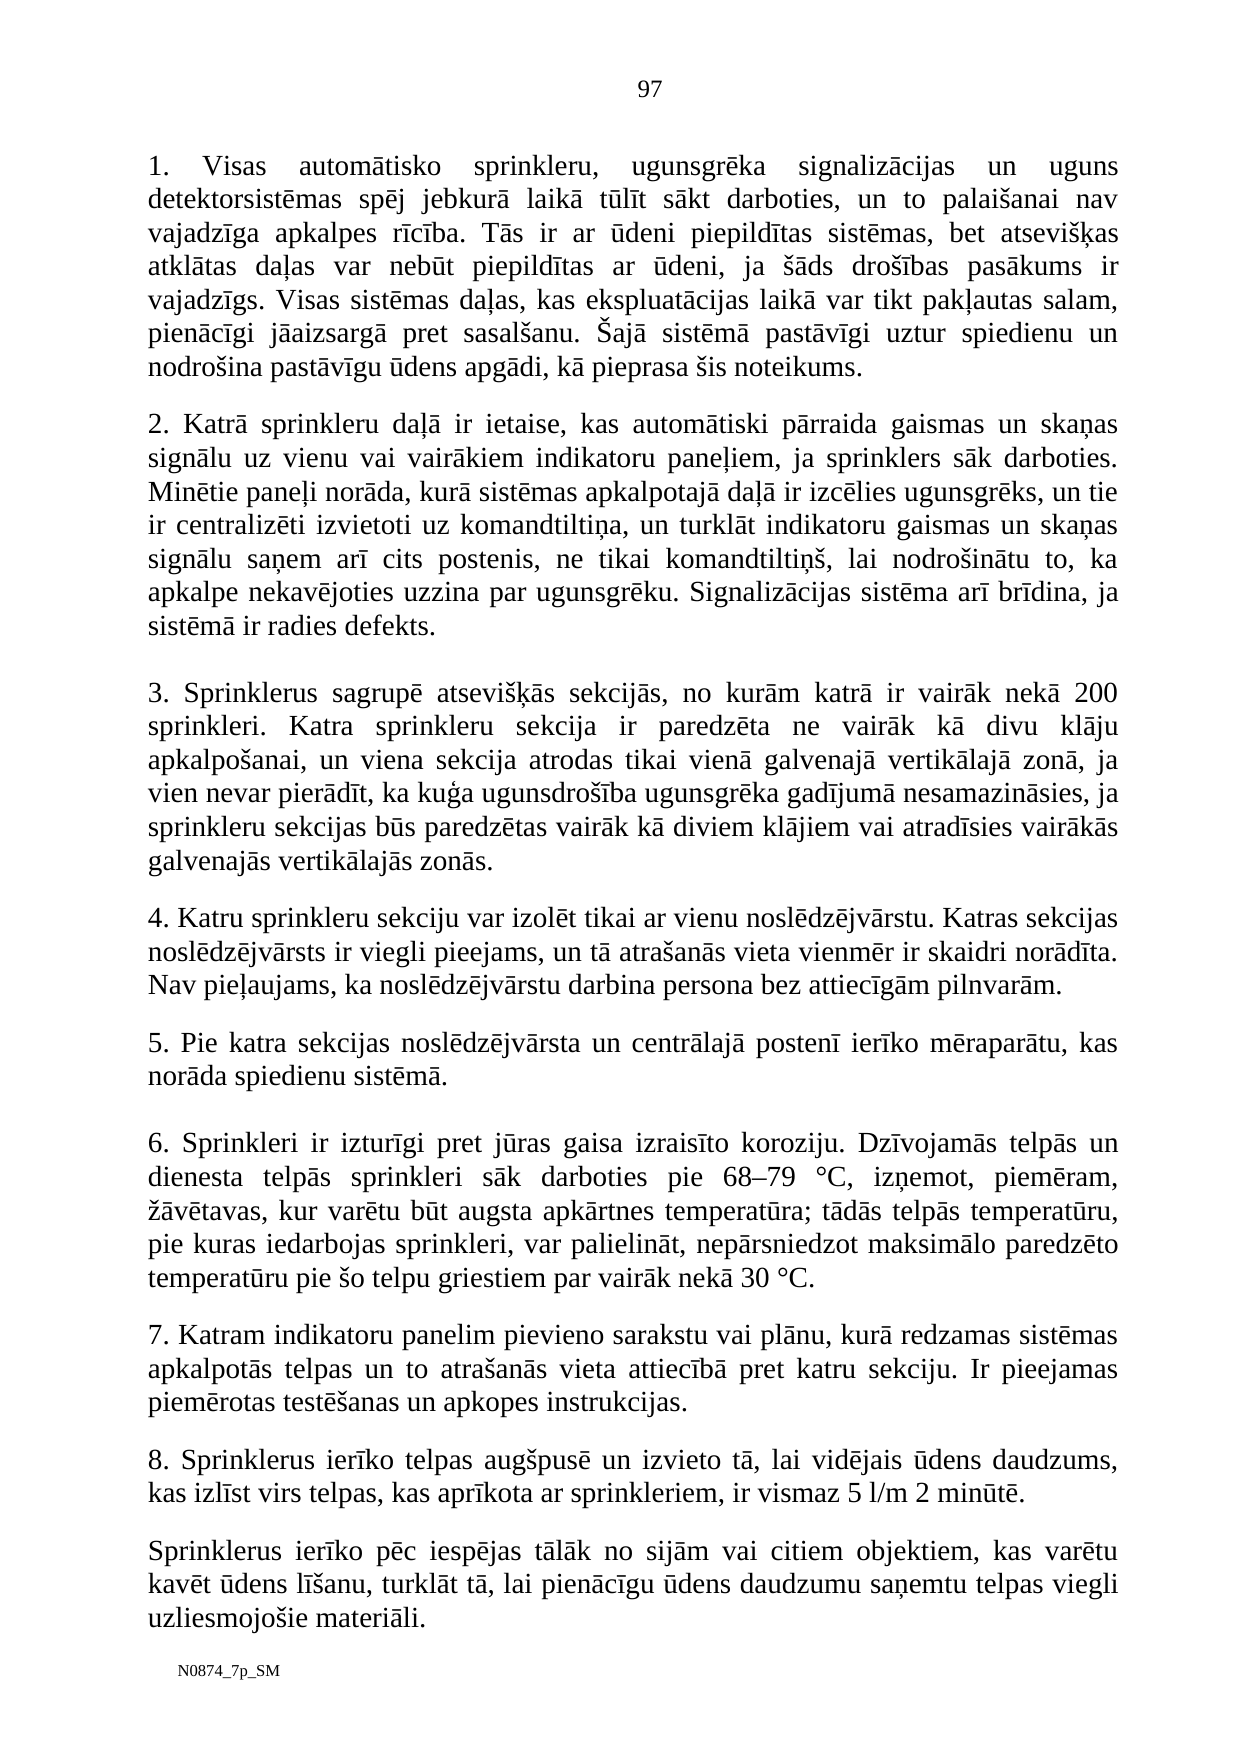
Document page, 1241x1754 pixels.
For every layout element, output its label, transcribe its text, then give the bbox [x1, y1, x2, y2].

text 3. Sprinklerus sagrupē atsevišķās sekcijās, no kurām katrā ir vairāk nekā 200 sprinkleri. Katra sprinkleru sekcija ir paredzēta ne vairāk kā divu klāju apkalpošanai, un viena sekcija atrodas tikai vienā galvenajā vertikālajā zonā, ja vien nevar pierādīt, ka kuģa ugunsdrošība ugunsgrēka gadījumā nesamazināsies, ja sprinkleru sekcijas būs paredzētas vairāk kā diviem klājiem vai atradīsies vairākās galvenajās vertikālajās zonās. [148, 675, 1119, 876]
text 1. Visas automātisko sprinkleru, ugunsgrēka signalizācijas un uguns detektorsistēmas spēj jebkurā laikā tūlīt sākt darboties, un to palaišanai nav vajadzīga apkalpes rīcība. Tās ir ar ūdeni piepildītas sistēmas, bet atsevišķas atklātas daļas var nebūt piepildītas ar ūdeni, ja šāds drošības pasākums ir vajadzīgs. Visas sistēmas daļas, kas ekspluatācijas laikā var tikt pakļautas salam, pienācīgi jāaizsargā pret sasalšanu. Šajā sistēmā pastāvīgi uztur spiedienu un nodrošina pastāvīgu ūdens apgādi, kā pieprasa šis noteikums. [148, 148, 1119, 382]
text 5. Pie katra sekcijas noslēdzējvārsta un centrālajā postenī ierīko mēraparātu, kas norāda spiedienu sistēmā. [148, 1025, 1119, 1092]
text Sprinklerus ierīko pēc iespējas tālāk no sijām vai citiem objektiem, kas varētu kavēt ūdens līšanu, turklāt tā, lai pienācīgu ūdens daudzumu saņemtu telpas viegli uzliesmojošie materiāli. [148, 1533, 1119, 1634]
text 6. Sprinkleri ir izturīgi pret jūras gaisa izraisīto koroziju. Dzīvojamās telpās un dienesta telpās sprinkleri sāk darboties pie 68–79 °C, izņemot, piemēram, žāvētavas, kur varētu būt augsta apkārtnes temperatūra; tādās telpās temperatūru, pie kuras iedarbojas sprinkleri, var palielināt, nepārsniedzot maksimālo paredzēto temperatūru pie šo telpu griestiem par vairāk nekā 30 °C. [148, 1126, 1119, 1293]
text 2. Katrā sprinkleru daļā ir ietaise, kas automātiski pārraida gaismas un skaņas signālu uz vienu vai vairākiem indikatoru paneļiem, ja sprinklers sāk darboties. Minētie paneļi norāda, kurā sistēmas apkalpotajā daļā ir izcēlies ugunsgrēks, un tie ir centralizēti izvietoti uz komandtiltiņa, un turklāt indikatoru gaismas un skaņas signālu saņem arī cits postenis, ne tikai komandtiltiņš, lai nodrošinātu to, ka apkalpe nekavējoties uzzina par ugunsgrēku. Signalizācijas sistēma arī brīdina, ja sistēmā ir radies defekts. [148, 407, 1119, 641]
text 4. Katru sprinkleru sekciju var izolēt tikai ar vienu noslēdzējvārstu. Katras sekcijas noslēdzējvārsts ir viegli pieejams, un tā atrašanās vieta vienmēr ir skaidri norādīta. Nav pieļaujams, ka noslēdzējvārstu darbina persona bez attiecīgām pilnvarām. [148, 900, 1119, 1001]
text 8. Sprinklerus ierīko telpas augšpusē un izvieto tā, lai vidējais ūdens daudzums, kas izlīst virs telpas, kas aprīkota ar sprinkleriem, ir vismaz 5 l/m 2 minūtē. [148, 1442, 1119, 1509]
text 7. Katram indikatoru panelim pievieno sarakstu vai plānu, kurā redzamas sistēmas apkalpotās telpas un to atrašanās vieta attiecībā pret katru sekciju. Ir pieejamas piemērotas testēšanas un apkopes instrukcijas. [148, 1317, 1119, 1418]
